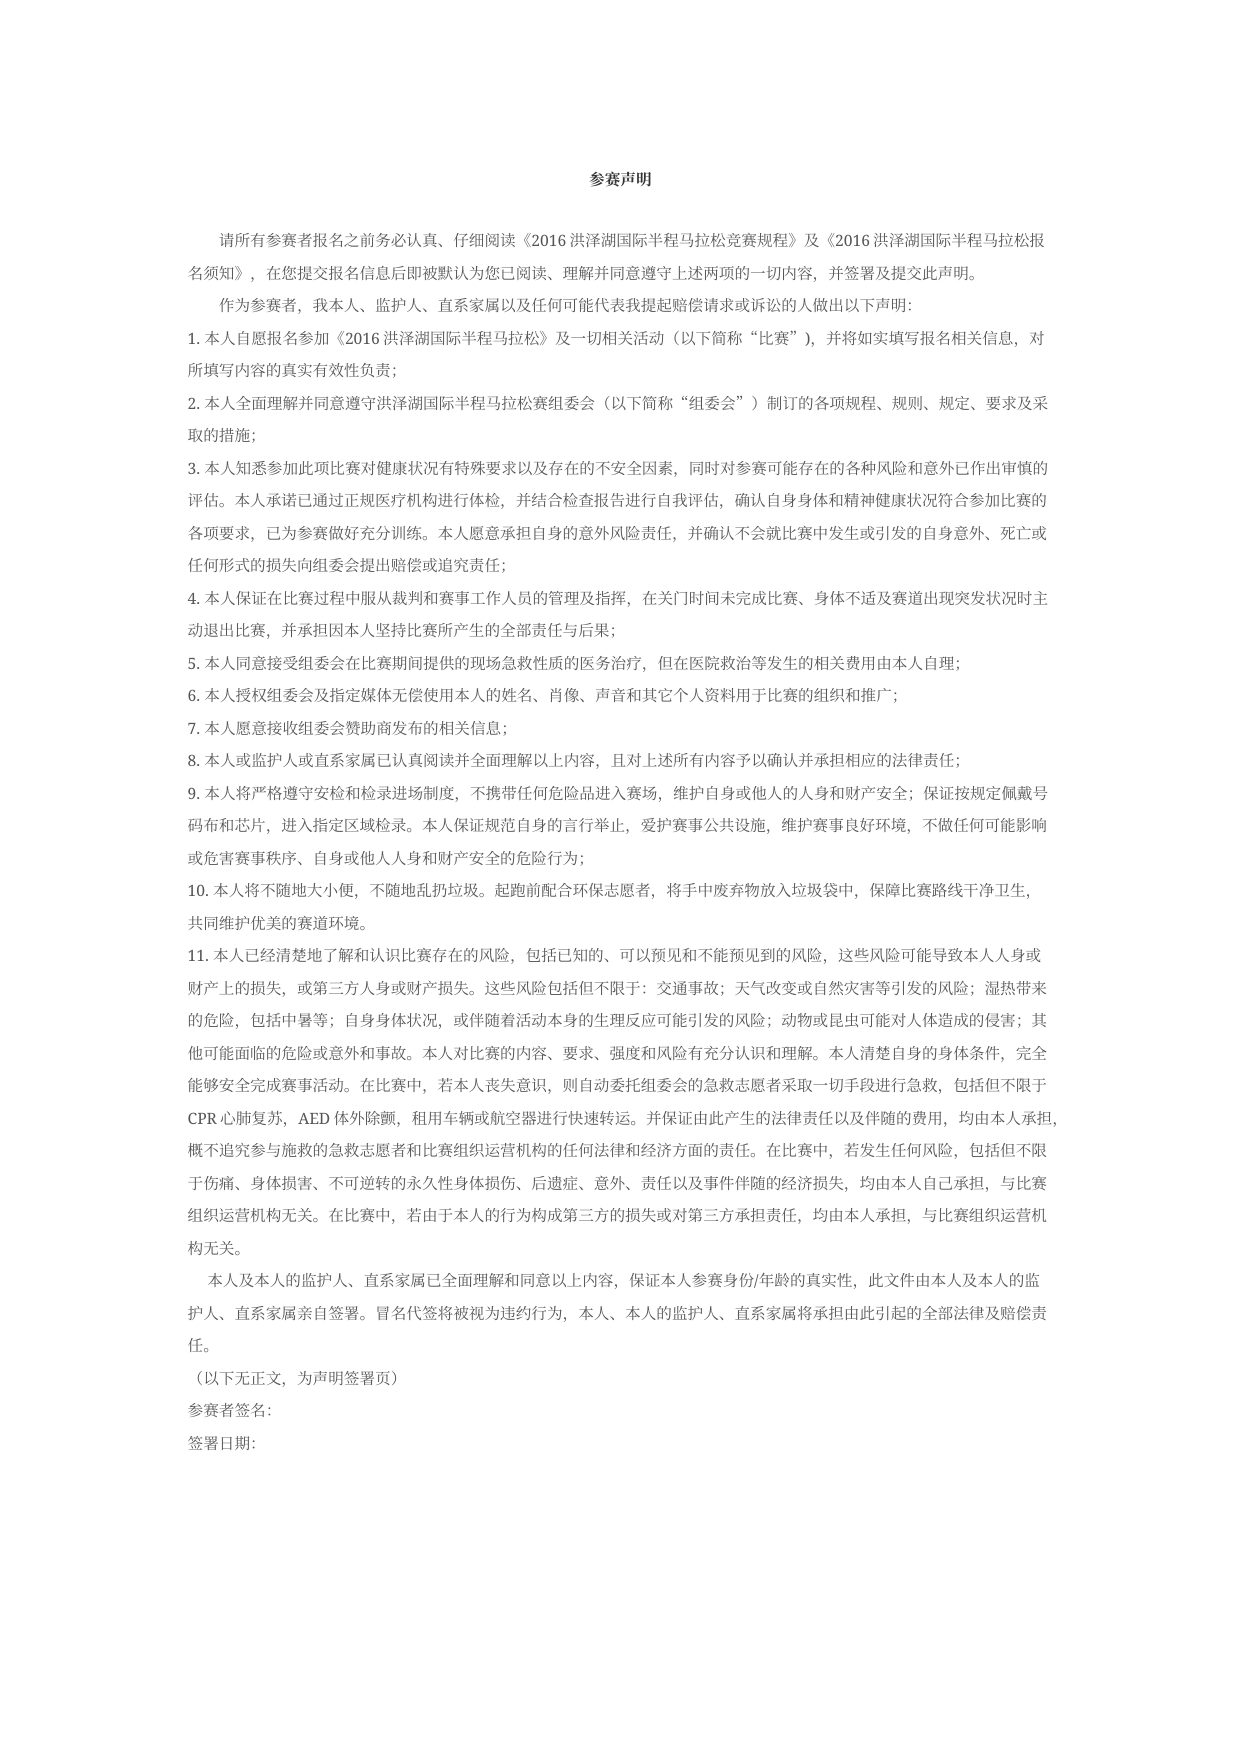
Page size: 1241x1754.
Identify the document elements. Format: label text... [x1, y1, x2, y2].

text 请所有参赛者报名之前务必认真、仔细阅读《2016洪泽湖国际半程马拉松竞赛规程》及《2016洪泽湖国际半程马拉松报名须知》，在您提交报名信息后即被默认为您已阅读、理解并同意遵守上述两项的一切内容，并签署及提交此声明。 作为参赛者，我本人、监护人、直系家属以及任何可能代表我提起赔偿请求或诉讼的人做出以下声明： 1. 本人自愿报名参加《2016洪泽湖国际半程马拉松》及一切相关活动（以下简称“比赛”)，并将如实填写报名相关信息，对所填写内容的真实有效性负责； 2. 本人全面理解并同意遵守洪泽湖国际半程马拉松赛组委会（以下简称“组委会”）制订的各项规程、规则、规定、要求及采取的措施； 3. 本人知悉参加此项比赛对健康状况有特殊要求以及存在的不安全因素，同时对参赛可能存在的各种风险和意外已作出审慎的评估。本人承诺已通过正规医疗机构进行体检，并结合检查报告进行自我评估，确认自身身体和精神健康状况符合参加比赛的各项要求，已为参赛做好充分训练。本人愿意承担自身的意外风险责任，并确认不会就比赛中发生或引发的自身意外、死亡或任何形式的损失向组委会提出赔偿或追究责任； 4. 本人保证在比赛过程中服从裁判和赛事工作人员的管理及指挥，在关门时间未完成比赛、身体不适及赛道出现突发状况时主动退出比赛，并承担因本人坚持比赛所产生的全部责任与后果； 5. 本人同意接受组委会在比赛期间提供的现场急救性质的医务治疗，但在医院救治等发生的相关费用由本人自理； 6. 本人授权组委会及指定媒体无偿使用本人的姓名、肖像、声音和其它个人资料用于比赛的组织和推广； 7. 本人愿意接收组委会赞助商发布的相关信息； 8. 本人或监护人或直系家属已认真阅读并全面理解以上内容，且对上述所有内容予以确认并承担相应的法律责任； 9. 本人将严格遵守安检和检录进场制度，不携带任何危险品进入赛场，维护自身或他人的人身和财产安全；保证按规定佩戴号码布和芯片，进入指定区域检录。本人保证规范自身的言行举止，爱护赛事公共设施，维护赛事良好环境，不做任何可能影响或危害赛事秩序、自身或他人人身和财产安全的危险行为； 10. 本人将不随地大小便，不随地乱扔垃圾。起跑前配合环保志愿者，将手中废弃物放入垃圾袋中，保障比赛路线干净卫生，共同维护优美的赛道环境。 11. 本人已经清楚地了解和认识比赛存在的风险，包括已知的、可以预见和不能预见到的风险，这些风险可能导致本人人身或财产上的损失，或第三方人身或财产损失。这些风险包括但不限于：交通事故；天气改变或自然灾害等引发的风险；湿热带来的危险，包括中暑等；自身身体状况，或伴随着活动本身的生理反应可能引发的风险；动物或昆虫可能对人体造成的侵害；其他可能面临的危险或意外和事故。本人对比赛的内容、要求、强度和风险有充分认识和理解。本人清楚自身的身体条件，完全能够安全完成赛事活动。在比赛中，若本人丧失意识，则自动委托组委会的急救志愿者采取一切手段进行急救，包括但不限于CPR心肺复苏，AED体外除颤，租用车辆或航空器进行快速转运。并保证由此产生的法律责任以及伴随的费用，均由本人承担，概不追究参与施救的急救志愿者和比赛组织运营机构的任何法律和经济方面的责任。在比赛中，若发生任何风险，包括但不限于伤痛、身体损害、不可逆转的永久性身体损伤、后遗症、意外、责任以及事件伴随的经济损失，均由本人自己承担，与比赛组织运营机构无关。在比赛中，若由于本人的行为构成第三方的损失或对第三方承担责任，均由本人承担，与比赛组织运营机构无关。 本人及本人的监护人、直系家属已全面理解和同意以上内容，保证本人参赛身份/年龄的真实性，此文件由本人及本人的监护人、直系家属亲自签署。冒名代签将被视为违约行为，本人、本人的监护人、直系家属将承担由此引起的全部法律及赔偿责任。 （以下无正文，为声明签署页） 参赛者签名： 签署日期： [187, 224, 1053, 1459]
text 参赛声明 [187, 162, 1053, 194]
